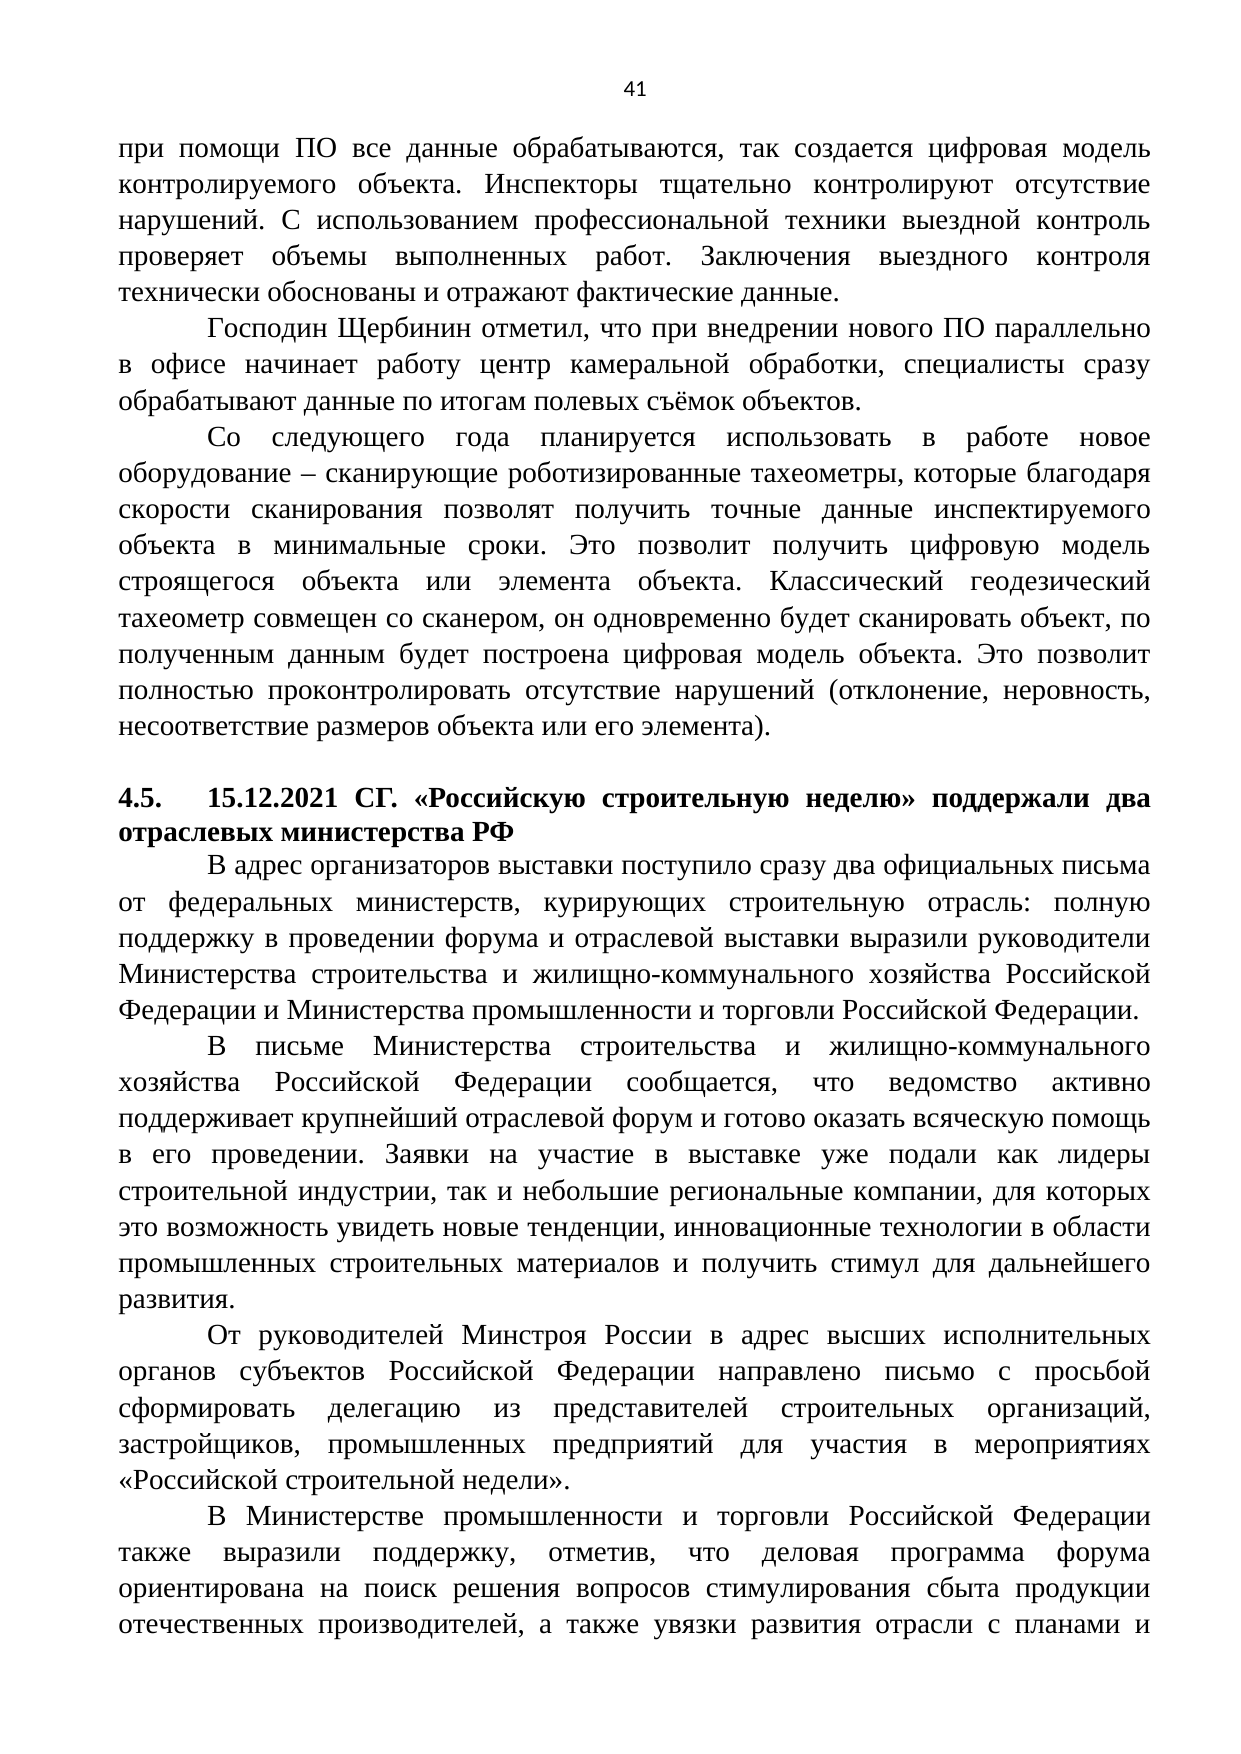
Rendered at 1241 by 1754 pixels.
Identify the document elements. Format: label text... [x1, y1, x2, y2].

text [118, 130, 1152, 308]
subtitle 15.12.2021 СГ. «Российскую строительную неделю» поддержали два отраслевых министерства РФ [118, 780, 1152, 847]
text Господин Щербинин отметил, что при внедрении нового ПО параллельно в офисе начинает работу центр камеральной обработки, специалисты сразу обрабатывают данные по итогам полевых съёмок объектов. [118, 311, 1152, 416]
text В письме Министерства строительства и жилищно-коммунального хозяйства Российской Федерации сообщается, что ведомство активно поддерживает крупнейший отраслевой форум и готово оказать всяческую помощь в его проведении. Заявки на участие в выставке уже подали как лидеры строительной индустрии, так и небольшие региональные компании, для которых это возможность увидеть новые тенденции, инновационные технологии в области промышленных строительных материалов и получить стимул для дальнейшего развития. [118, 1028, 1152, 1315]
text Со следующего года планируется использовать в работе новое оборудование – сканирующие роботизированные тахеометры, которые благодаря скорости сканирования позволят получить точные данные инспектируемого объекта в минимальные сроки. Это позволит получить цифровую модель строящегося объекта или элемента объекта. Классический геодезический тахеометр совмещен со сканером, он одновременно будет сканировать объект, по полученным данным будет построена цифровая модель объекта. Это позволит полностью проконтролировать отсутствие нарушений (отклонение, неровность, несоответствие размеров объекта или его элемента). [118, 419, 1152, 742]
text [118, 1498, 1152, 1640]
text От руководителей Минстроя России в адрес высших исполнительных органов субъектов Российской Федерации направлено письмо с просьбой сформировать делегацию из представителей строительных организаций, застройщиков, промышленных предприятий для участия в мероприятиях «Российской строительной недели». [118, 1317, 1152, 1496]
text В адрес организаторов выставки поступило сразу два официальных письма от федеральных министерств, курирующих строительную отрасль: полную поддержку в проведении форума и отраслевой выставки выразили руководители Министерства строительства и жилищно-коммунального хозяйства Российской Федерации и Министерства промышленности и торговли Российской Федерации. [118, 847, 1152, 1026]
